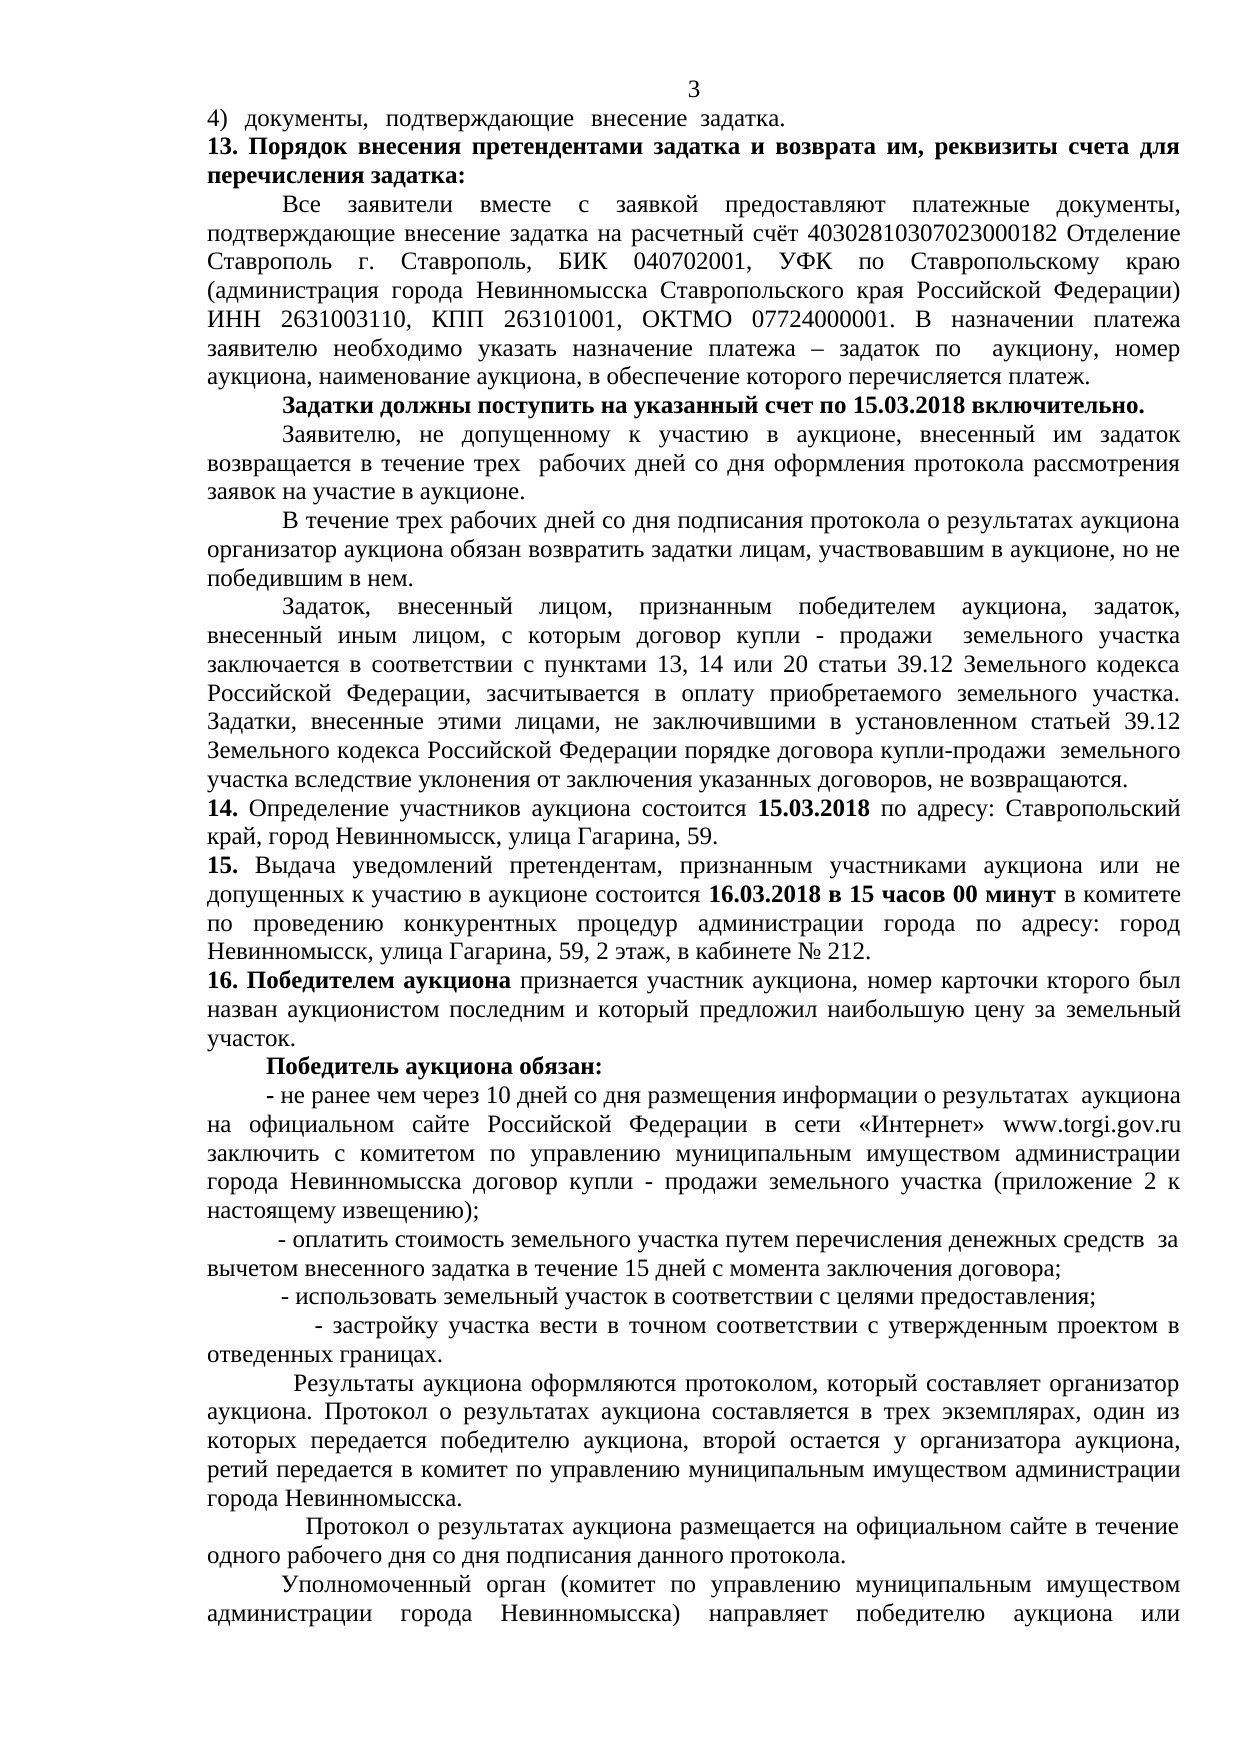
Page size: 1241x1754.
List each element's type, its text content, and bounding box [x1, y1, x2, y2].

text Все заявители вместе с заявкой предоставляют платежные документы, подтверждающие внесение задатка на расчетный счёт 40302810307023000182 Отделение Ставрополь г. Ставрополь, БИК 040702001, УФК по Ставропольскому краю (администрация города Невинномысска Ставропольского края Российской Федерации) ИНН 2631003110, КПП 263101001, ОКТМО 07724000001. В назначении платежа заявителю необходимо указать назначение платежа – задаток по аукциону, номер аукциона, наименование аукциона, в обеспечение которого перечисляется платеж. [207, 189, 1181, 390]
text Задаток, внесенный лицом, признанным победителем аукциона, задаток, внесенный иным лицом, с которым договор купли - продажи земельного участка заключается в соответствии с пунктами 13, 14 или 20 статьи 39.12 Земельного кодекса Российской Федерации, засчитывается в оплату приобретаемого земельного участка. Задатки, внесенные этими лицами, не заключившими в установленном статьей 39.12 Земельного кодекса Российской Федерации порядке договора купли-продажи земельного участка вследствие уклонения от заключения указанных договоров, не возвращаются. [207, 591, 1181, 793]
text В течение трех рабочих дней со дня подписания протокола о результатах аукциона организатор аукциона обязан возвратить задатки лицам, участвовавшим в аукционе, но не победившим в нем. [207, 505, 1181, 591]
text - оплатить стоимость земельного участка путем перечисления денежных средств за вычетом внесенного задатка в течение 15 дней с момента заключения договора; [207, 1224, 1181, 1281]
text - использовать земельный участок в соответствии с целями предоставления; [207, 1281, 1181, 1310]
text 14. Определение участников аукциона состоится 15.03.2018 по адресу: Ставропольский край, город Невинномысск, улица Гагарина, 59. [207, 793, 1181, 850]
text Победитель аукциона обязан: [207, 1051, 1181, 1080]
text Результаты аукциона оформляются протоколом, который составляет организатор аукциона. Протокол о результатах аукциона составляется в трех экземплярах, один из которых передается победителю аукциона, второй остается у организатора аукциона, ретий передается в комитет по управлению муниципальным имуществом администрации города Невинномысска. [207, 1368, 1181, 1511]
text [207, 1569, 1181, 1626]
text 15. Выдача уведомлений претендентам, признанным участниками аукциона или не допущенных к участию в аукционе состоится 16.03.2018 в 15 часов 00 минут в комитете по проведению конкурентных процедур администрации города по адресу: город Невинномысск, улица Гагарина, 59, 2 этаж, в кабинете № 212. [207, 850, 1181, 965]
text - застройку участка вести в точном соответствии с утвержденным проектом в отведенных границах. [207, 1310, 1181, 1368]
text - не ранее чем через 10 дней со дня размещения информации о результатах аукциона на официальном сайте Российской Федерации в сети «Интернет» www.torgi.gov.ru заключить с комитетом по управлению муниципальным имуществом администрации города Невинномысска договор купли - продажи земельного участка (приложение 2 к настоящему извещению); [207, 1080, 1181, 1224]
text Задатки должны поступить на указанный счет по 15.03.2018 включительно. [207, 390, 1181, 419]
text Протокол о результатах аукциона размещается на официальном сайте в течение одного рабочего дня со дня подписания данного протокола. [207, 1511, 1181, 1569]
text 13. Порядок внесения претендентами задатка и возврата им, реквизиты счета для перечисления задатка: [207, 131, 1181, 189]
text 4) документы, подтверждающие внесение задатка. [207, 103, 1181, 131]
text Заявителю, не допущенному к участию в аукционе, внесенный им задаток возвращается в течение трех рабочих дней со дня оформления протокола рассмотрения заявок на участие в аукционе. [207, 419, 1181, 505]
text 16. Победителем аукциона признается участник аукциона, номер карточки кторого был назван аукционистом последним и который предложил наибольшую цену за земельный участок. [207, 965, 1181, 1051]
